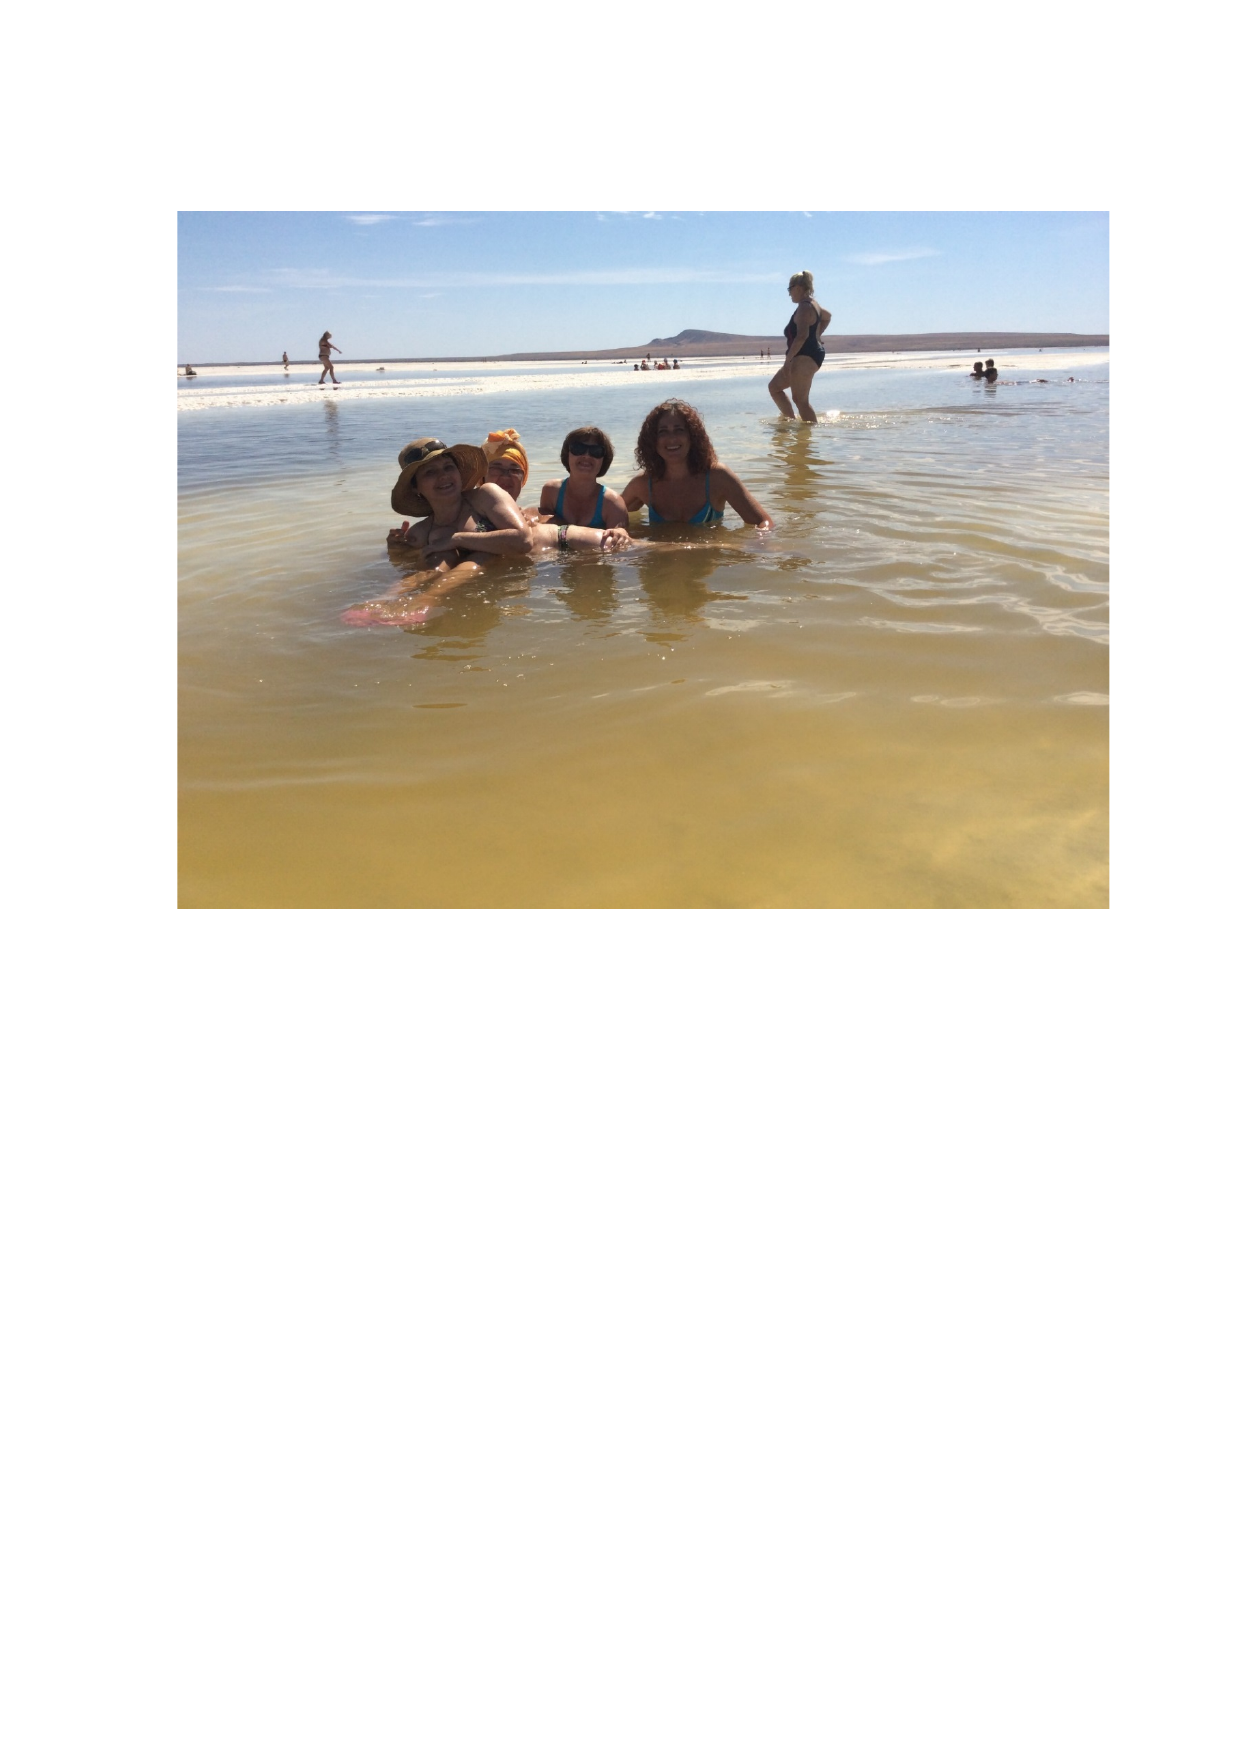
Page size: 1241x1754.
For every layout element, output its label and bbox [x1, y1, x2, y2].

picture [177, 211, 1110, 909]
